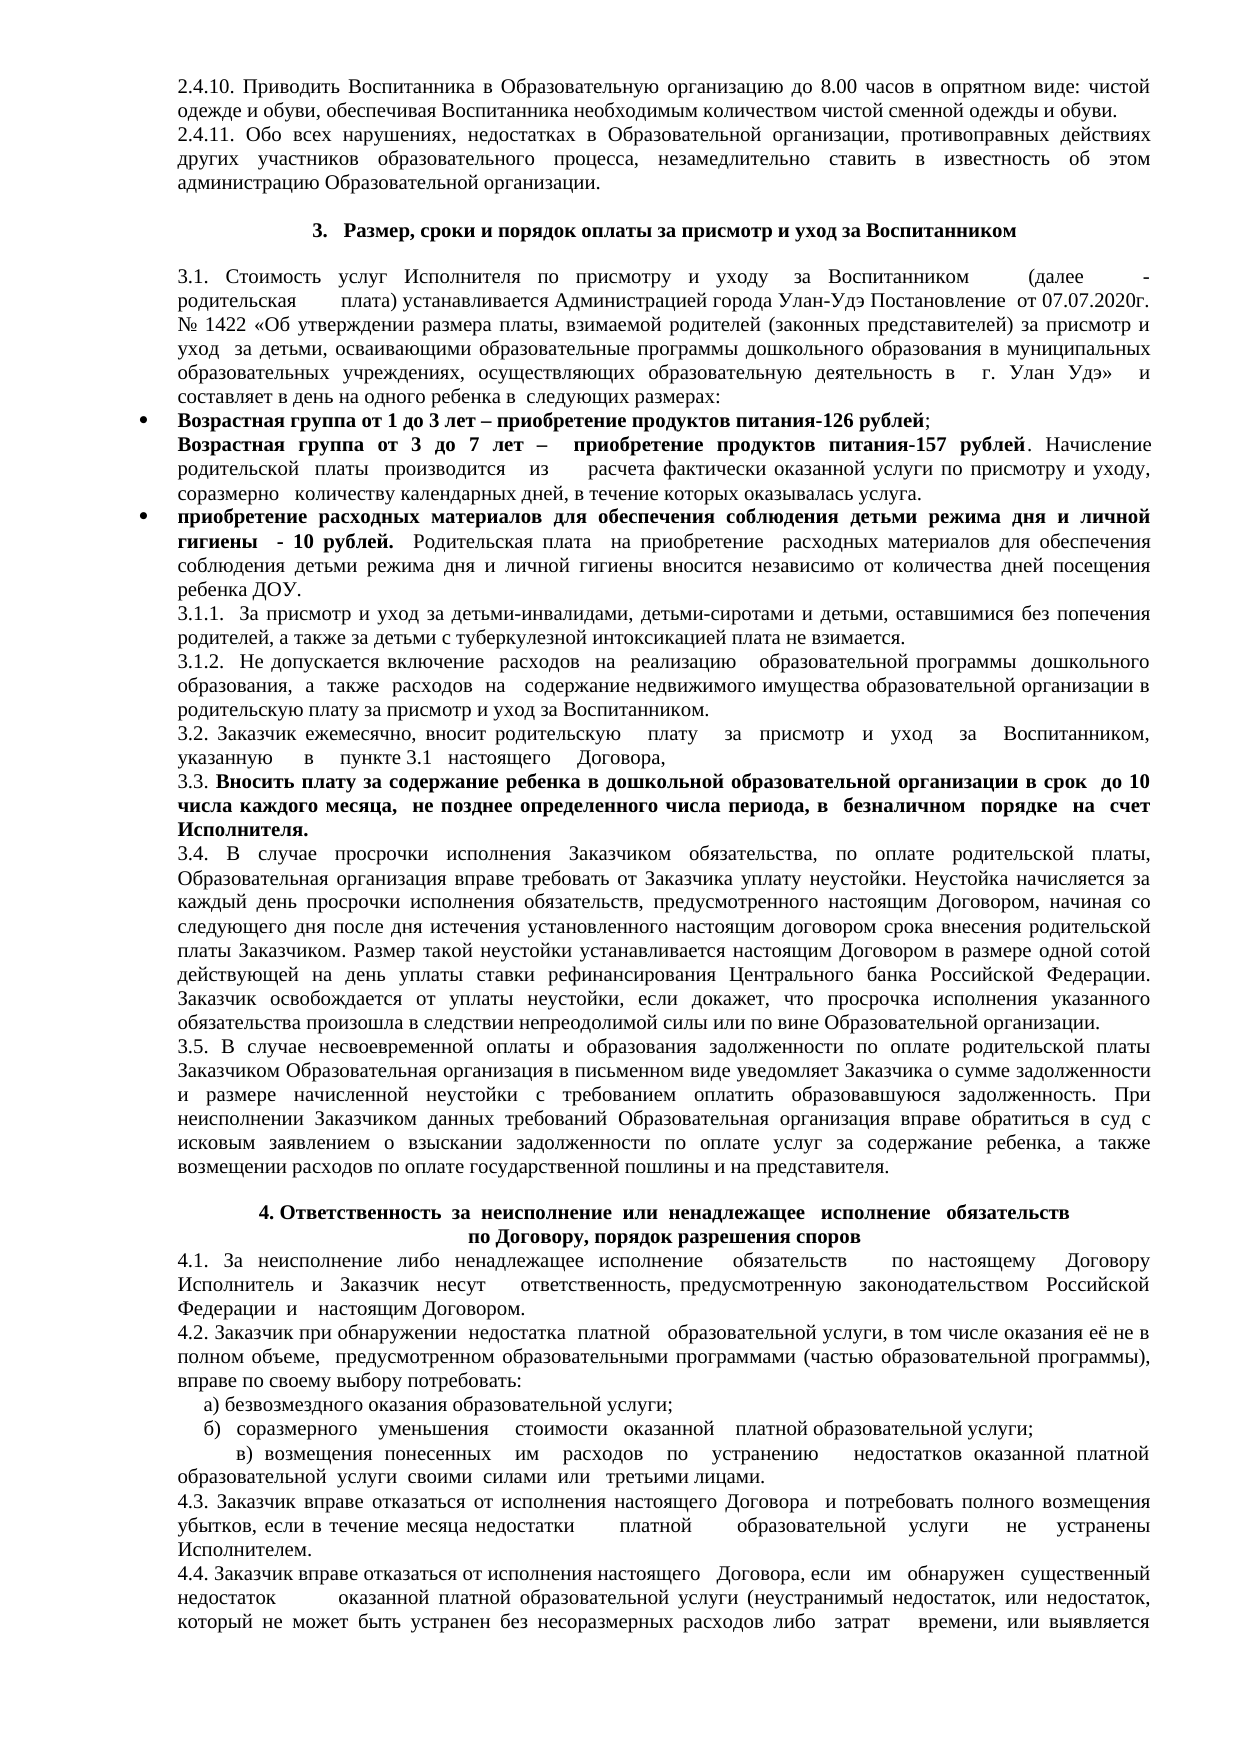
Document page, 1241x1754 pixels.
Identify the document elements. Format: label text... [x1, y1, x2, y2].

text 3.5. В случае несвоевременной оплаты и образования задолженности по оплате родительской платы Заказчиком Образовательная организация в письменном виде уведомляет Заказчика о сумме задолженности и размере начисленной неустойки с требованием оплатить образовавшуюся задолженность. При неисполнении Заказчиком данных требований Образовательная организация вправе обратиться в суд с исковым заявлением о взыскании задолженности по оплате услуг за содержание ребенка, а также возмещении расходов по оплате государственной пошлины и на представителя. [177, 1034, 1152, 1178]
text 2.4.10. Приводить Воспитанника в Образовательную организацию до 8.00 часов в опрятном виде: чистой одежде и обуви, обеспечивая Воспитанника необходимым количеством чистой сменной одежды и обуви. [177, 74, 1152, 122]
text 4.3. Заказчик вправе отказаться от исполнения настоящего Договора и потребовать полного возмещения убытков, если в течение месяца недостатки платной образовательной услуги не устранены Исполнителем. [177, 1488, 1152, 1561]
text 4.2. Заказчик при обнаружении недостатка платной образовательной услуги, в том числе оказания её не в полном объеме, предусмотренном образовательными программами (частью образовательной программы), вправе по своему выбору потребовать: [177, 1320, 1152, 1392]
text 3.3. Вносить плату за содержание ребенка в дошкольной образовательной организации в срок до 10 числа каждого месяца, не позднее определенного числа периода, в безналичном порядке на счет Исполнителя. [177, 769, 1152, 841]
text 4. Ответственность за неисполнение или ненадлежащее исполнение обязательств по Договору, порядок разрешения споров [177, 1200, 1152, 1248]
text в) возмещения понесенных им расходов по устранению недостатков оказанной платной образовательной услуги своими силами или третьими лицами. [177, 1440, 1152, 1488]
text б) соразмерного уменьшения стоимости оказанной платной образовательной услуги; [177, 1416, 1152, 1440]
text 3.1. Стоимость услуг Исполнителя по присмотру и уходу за Воспитанником (далее - родительская плата) устанавливается Администрацией города Улан-Удэ Постановление от 07.07.2020г. № 1422 «Об утверждении размера платы, взимаемой родителей (законных представителей) за присмотр и уход за детьми, осваивающими образовательные программы дошкольного образования в муниципальных образовательных учреждениях, осуществляющих образовательную деятельность в г. Улан Удэ» и составляет в день на одного ребенка в следующих размерах: [177, 264, 1152, 408]
text 2.4.11. Обо всех нарушениях, недостатках в Образовательной организации, противоправных действиях других участников образовательного процесса, незамедлительно ставить в известность об этом администрацию Образовательной организации. [177, 122, 1152, 194]
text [177, 1561, 1152, 1633]
text  Возрастная группа от 1 до 3 лет – приобретение продуктов питания-126 рублей; [140, 408, 1152, 432]
text 3. Размер, сроки и порядок оплаты за присмотр и уход за Воспитанником [177, 218, 1152, 242]
text Возрастная группа от 3 до 7 лет – приобретение продуктов питания-157 рублей. Начисление родительской платы производится из расчета фактически оказанной услуги по присмотру и уходу, соразмерно количеству календарных дней, в течение которых оказывалась услуга. [177, 432, 1152, 504]
text 3.1.1. За присмотр и уход за детьми-инвалидами, детьми-сиротами и детьми, оставшимися без попечения родителей, а также за детьми с туберкулезной интоксикацией плата не взимается. [177, 601, 1152, 649]
text 3.4. В случае просрочки исполнения Заказчиком обязательства, по оплате родительской платы, Образовательная организация вправе требовать от Заказчика уплату неустойки. Неустойка начисляется за каждый день просрочки исполнения обязательств, предусмотренного настоящим Договором, начиная со следующего дня после дня истечения установленного настоящим договором срока внесения родительской платы Заказчиком. Размер такой неустойки устанавливается настоящим Договором в размере одной сотой действующей на день уплаты ставки рефинансирования Центрального банка Российской Федерации. Заказчик освобождается от уплаты неустойки, если докажет, что просрочка исполнения указанного обязательства произошла в следствии непреодолимой силы или по вине Образовательной организации. [177, 841, 1152, 1034]
text а) безвозмездного оказания образовательной услуги; [177, 1392, 1152, 1416]
text  приобретение расходных материалов для обеспечения соблюдения детьми режима дня и личной гигиены - 10 рублей. Родительская плата на приобретение расходных материалов для обеспечения соблюдения детьми режима дня и личной гигиены вносится независимо от количества дней посещения ребенка ДОУ. [140, 504, 1152, 601]
text 3.2. Заказчик ежемесячно, вносит родительскую плату за присмотр и уход за Воспитанником, указанную в пункте 3.1 настоящего Договора, [177, 721, 1152, 769]
text 4.1. За неисполнение либо ненадлежащее исполнение обязательств по настоящему Договору Исполнитель и Заказчик несут ответственность, предусмотренную законодательством Российской Федерации и настоящим Договором. [177, 1248, 1152, 1320]
text 3.1.2. Не допускается включение расходов на реализацию образовательной программы дошкольного образования, а также расходов на содержание недвижимого имущества образовательной организации в родительскую плату за присмотр и уход за Воспитанником. [177, 649, 1152, 721]
